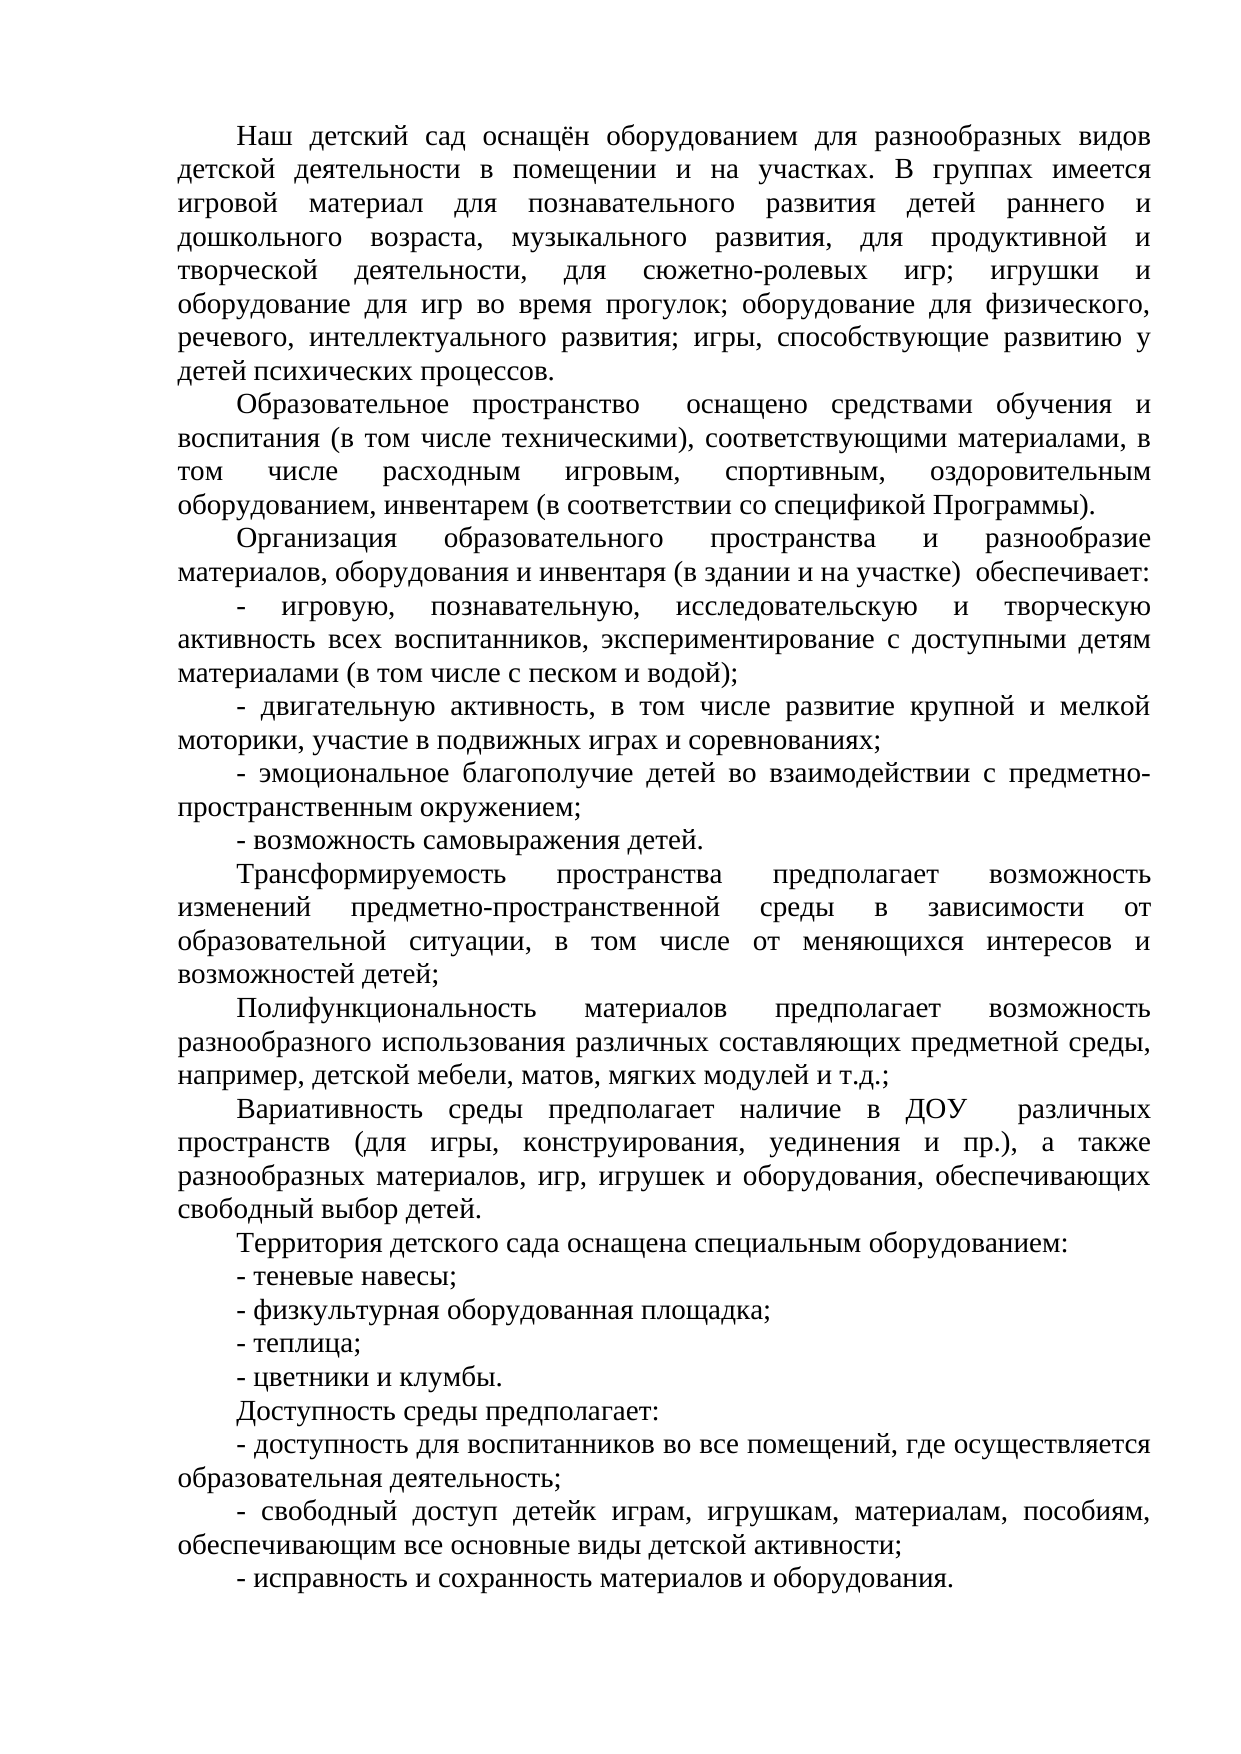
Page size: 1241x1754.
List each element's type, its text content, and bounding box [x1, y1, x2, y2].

text - возможность самовыражения детей. [177, 822, 1152, 856]
text - доступность для воспитанников во все помещений, где осуществляется образовательная деятельность; [177, 1426, 1152, 1493]
text Территория детского сада оснащена специальным оборудованием: [177, 1225, 1152, 1258]
text - эмоциональное благополучие детей во взаимодействии с предметно-пространственным окружением; [177, 755, 1152, 822]
text Организация образовательного пространства и разнообразие материалов, оборудования и инвентаря (в здании и на участке) обеспечивает: [177, 521, 1152, 588]
text - физкультурная оборудованная площадка; [177, 1292, 1152, 1326]
text Наш детский сад оснащён оборудованием для разнообразных видов детской деятельности в помещении и на участках. В группах имеется игровой материал для познавательного развития детей раннего и дошкольного возраста, музыкального развития, для продуктивной и творческой деятельности, для сюжетно-ролевых игр; игрушки и оборудование для игр во время прогулок; оборудование для физического, речевого, интеллектуального развития; игры, способствующие развитию у детей психических процессов. [177, 118, 1152, 386]
text - цветники и клумбы. [177, 1359, 1152, 1393]
text - теневые навесы; [177, 1258, 1152, 1292]
text - двигательную активность, в том числе развитие крупной и мелкой моторики, участие в подвижных играх и соревнованиях; [177, 688, 1152, 755]
text - теплица; [177, 1326, 1152, 1359]
text Полифункциональность материалов предполагает возможность разнообразного использования различных составляющих предметной среды, например, детской мебели, матов, мягких модулей и т.д.; [177, 990, 1152, 1091]
text Доступность среды предполагает: [177, 1393, 1152, 1426]
text Трансформируемость пространства предполагает возможность изменений предметно-пространственной среды в зависимости от образовательной ситуации, в том числе от меняющихся интересов и возможностей детей; [177, 856, 1152, 990]
text Вариативность среды предполагает наличие в ДОУ различных пространств (для игры, конструирования, уединения и пр.), а также разнообразных материалов, игр, игрушек и оборудования, обеспечивающих свободный выбор детей. [177, 1091, 1152, 1225]
text - свободный доступ детейк играм, игрушкам, материалам, пособиям, обеспечивающим все основные виды детской активности; [177, 1493, 1152, 1560]
text - исправность и сохранность материалов и оборудования. [177, 1560, 1152, 1594]
text Образовательное пространство оснащено средствами обучения и воспитания (в том числе техническими), соответствующими материалами, в том числе расходным игровым, спортивным, оздоровительным оборудованием, инвентарем (в соответствии со спецификой Программы). [177, 386, 1152, 521]
text - игровую, познавательную, исследовательскую и творческую активность всех воспитанников, экспериментирование с доступными детям материалами (в том числе с песком и водой); [177, 588, 1152, 688]
